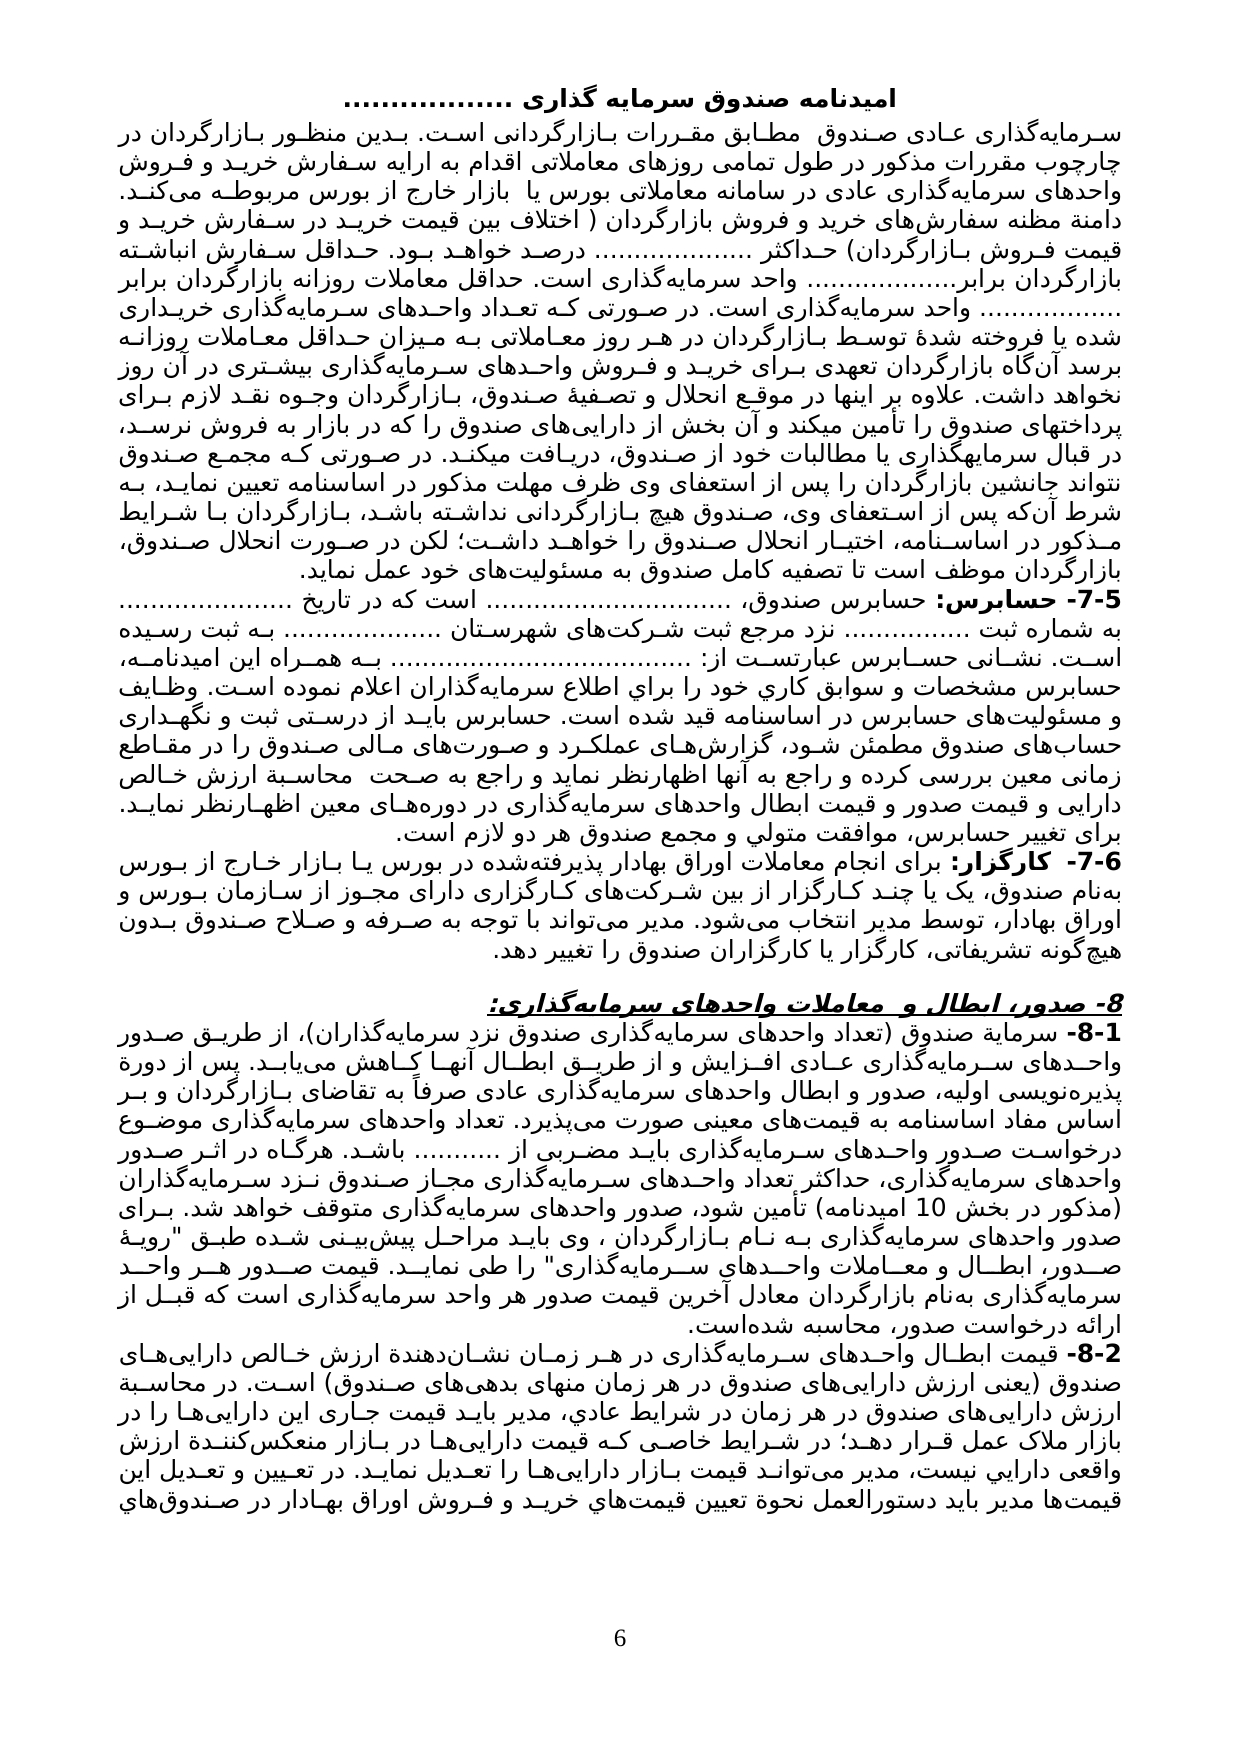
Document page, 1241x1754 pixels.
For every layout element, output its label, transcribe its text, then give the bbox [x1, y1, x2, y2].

text 7-5- حسابرس: حسابرس صندوق، ............................... است كه در تاريخ ...................... به شماره ثبت ................ نزد مرجع ثبت شرکت‌های شهرستان .................... به ثبت رسيده است. نشانی حسابرس عبارتست از: ...................................... به همراه این امیدنامه، حسابرس مشخصات و سوابق كاري خود را براي اطلاع سرمايه‌گذاران اعلام نموده است. وظایف و مسئولیت‌های حسابرس در اساسنامه قید شده است. حسابرس باید از درستی ثبت و نگهداری حساب‌های صندوق مطمئن شود، گزارش‌های عملکرد و صورت‌های مالی صندوق را در مقاطع زمانی معین بررسی کرده و راجع به آنها اظهارنظر نماید و راجع به صحت محاسبة ارزش خالص دارایی و قیمت صدور و قیمت ابطال واحدهای سرمایه‌گذاری در دوره‌های معین اظهارنظر نماید. برای تغییر حسابرس، موافقت متولي و مجمع صندوق هر دو لازم است. [118, 585, 1122, 847]
subtitle 8- صدور، ابطال و معاملات واحدهای سرمایه‌گذاری: [118, 989, 1122, 1018]
text 8-1- سرمایة صندوق (تعداد واحدهای سرمایه‌گذاری صندوق نزد سرمایه‌گذاران)، از طریق صدور واحدهای سرمایه‌گذ‌اری عادی افزایش و از طریق ابطال آنها کاهش می‌یابد. پس از دورة پذیره‌نویسی اولیه، صدور و ابطال واحدهای سرمایه‌گذاری عادی صرفاً به تقاضای بازارگردان و بر اساس مفاد اساسنامه به قیمت‌های معینی صورت می‌پذیرد. تعداد واحدهای سرمایه‌گذاری موضوع درخواست صدور واحدهای سرمایه‌گذاری باید مضربی از ........... باشد. هرگاه در اثر صدور واحدهای سرمایه‌گذاری، حداکثر تعداد واحدهای سرمایه‌گذاری مجاز صندوق نزد سرمایه‌گذاران (مذکور در بخش 10 امیدنامه) تأمین شود، صدور واحدهای سرمایه‌گذاری متوقف خواهد شد. برای صدور واحدهای سرمایه‌گذاری به نام بازارگردان ، وی باید مراحل پیش‌بینی شده طبق "رویۀ صدور، ابطال و معاملات واحدهای سرمایه‌گذاری" را طی نماید. قیمت صدور هر واحد سرمایه‌گذاری به‌‌نام بازارگردان معادل آخرین قیمت صدور هر واحد سرمایه‌گذاری است که قبل از ارائه درخواست صدور، محاسبه شده‌است. [118, 1018, 1122, 1339]
text 7-6- کارگزار: برای انجام معاملات اوراق بهادار پذیرفته‌شده در بورس یا بازار خارج از بورس به‌نام صندوق، یک یا چند کارگزار از بین شرکت‌های کارگزاری دارای مجوز از سازمان بورس و اوراق بهادار، توسط مدیر انتخاب می‌شود. مدیر می‌تواند با توجه به صرفه و صلاح صندوق بدون هیچ‌گونه تشریفاتی، کارگزار یا کارگزاران صندوق را تغییر دهد. [118, 847, 1122, 964]
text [118, 118, 1122, 585]
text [118, 1339, 1122, 1514]
